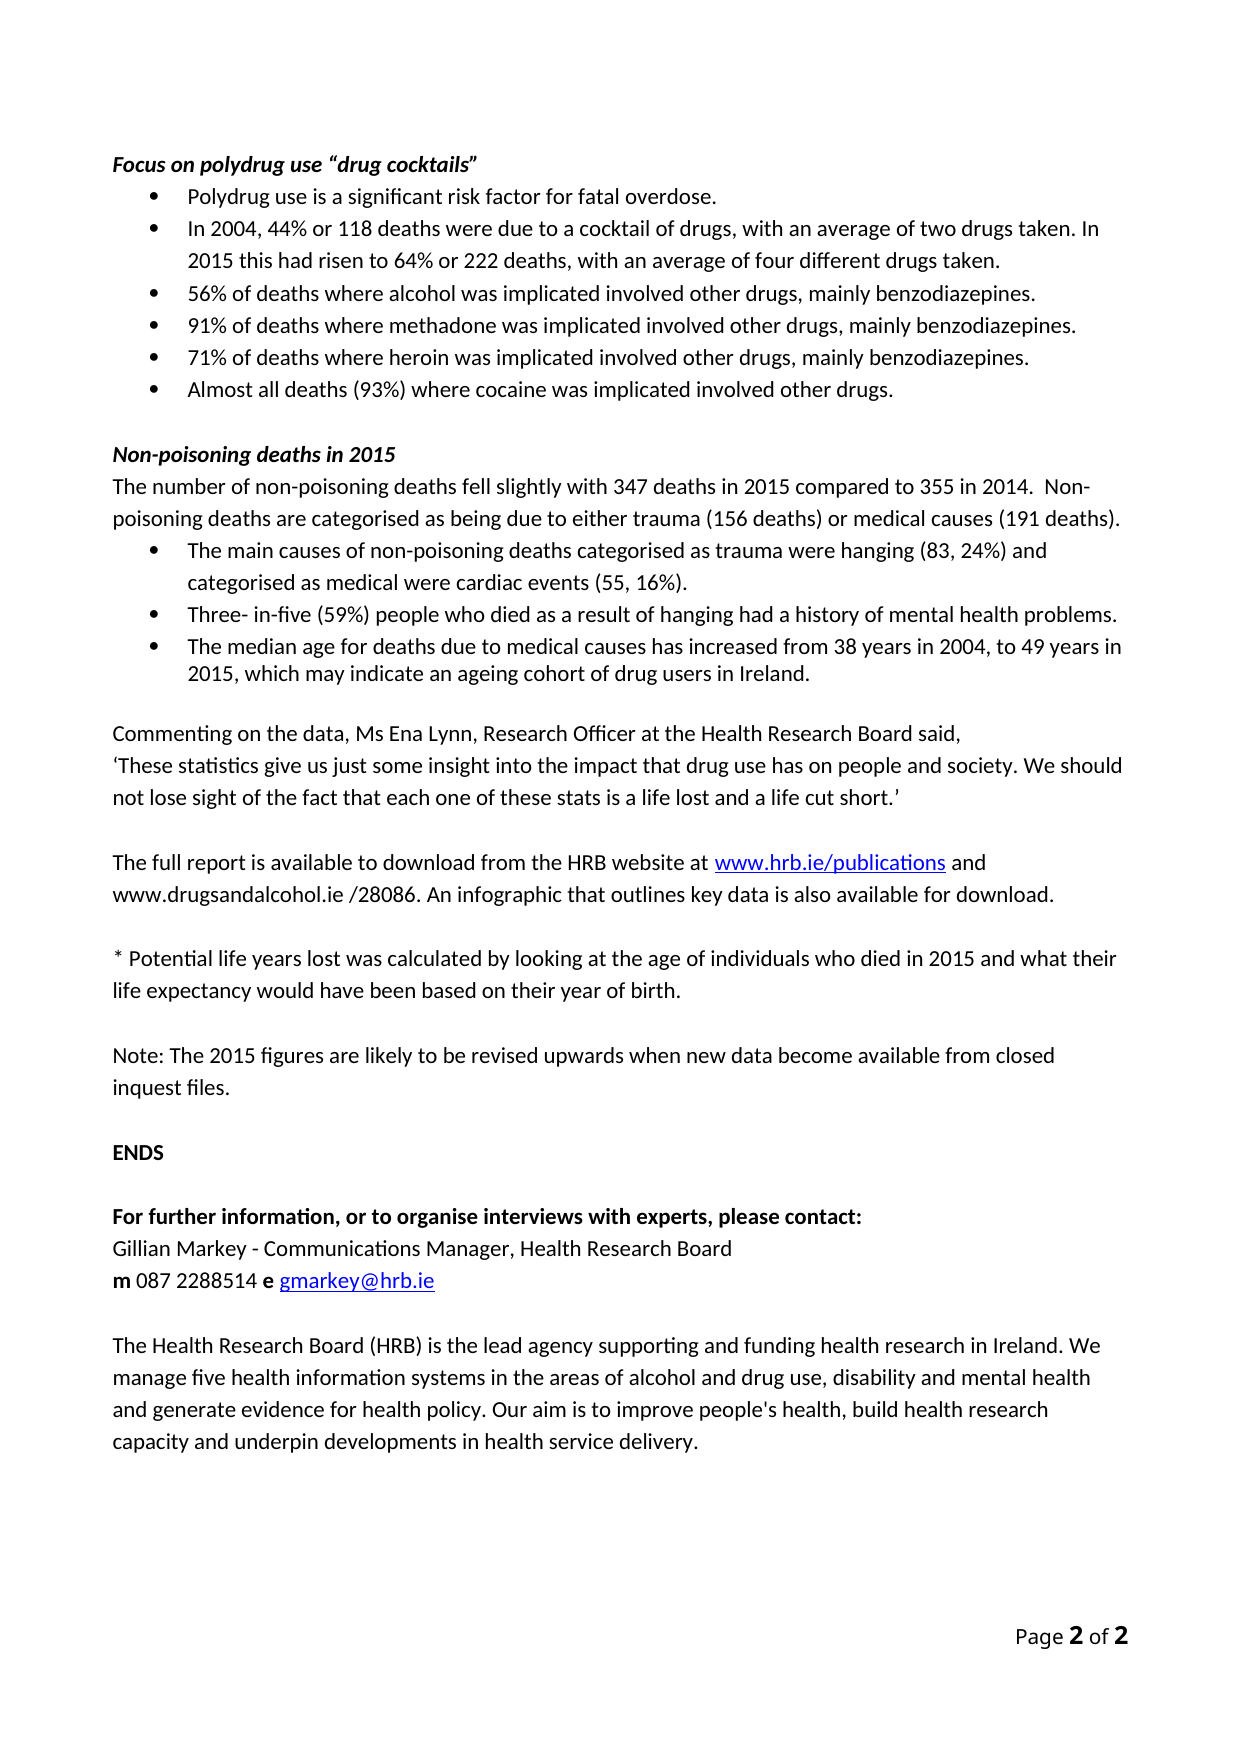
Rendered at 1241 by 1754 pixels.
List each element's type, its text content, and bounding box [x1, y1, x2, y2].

text m 087 2288514 e gmarkey@hrb.ie [112, 1266, 1128, 1294]
list 71% of deaths where heroin was implicated involved other drugs, mainly benzodiazepines. [150, 343, 1128, 371]
list Three- in-five (59%) people who died as a result of hanging had a history of mental health problems. [150, 601, 1128, 629]
text The number of non-poisoning deaths fell slightly with 347 deaths in 2015 compared to 355 in 2014. Non-poisoning deaths are categorised as being due to either trauma (156 deaths) or medical causes (191 deaths). [112, 472, 1128, 532]
text Non-poisoning deaths in 2015 [112, 440, 1128, 468]
list 56% of deaths where alcohol was implicated involved other drugs, mainly benzodiazepines. [150, 279, 1128, 307]
text * Potential life years lost was calculated by looking at the age of individuals who died in 2015 and what their life expectancy would have been based on their year of birth. [112, 944, 1128, 1005]
text For further information, or to organise interviews with experts, please contact: [112, 1202, 1128, 1230]
text Focus on polydrug use “drug cocktails” [112, 150, 1128, 178]
list The main causes of non-poisoning deaths categorised as trauma were hanging (83, 24%) and categorised as medical were cardiac events (55, 16%). [150, 536, 1128, 596]
list In 2004, 44% or 118 deaths were due to a cocktail of drugs, with an average of two drugs taken. In 2015 this had risen to 64% or 222 deaths, with an average of four different drugs taken. [150, 214, 1128, 274]
list 91% of deaths where methadone was implicated involved other drugs, mainly benzodiazepines. [150, 311, 1128, 339]
text ENDS [112, 1138, 1128, 1166]
text The Health Research Board (HRB) is the lead agency supporting and funding health research in Ireland. We manage five health information systems in the areas of alcohol and drug use, disability and mental health and generate evidence for health policy. Our aim is to improve people's health, build health research capacity and underpin developments in health service delivery. [112, 1331, 1128, 1455]
text ‘These statistics give us just some insight into the impact that drug use has on people and society. We should not lose sight of the fact that each one of these stats is a life lost and a life cut short.’ [112, 751, 1128, 812]
text The full report is available to download from the HRB website at www.hrb.ie/publications and www.drugsandalcohol.ie /28086. An infographic that outlines key data is also available for download. [112, 848, 1128, 908]
text Gillian Markey - Communications Manager, Health Research Board [112, 1234, 1128, 1262]
list Polydrug use is a significant risk factor for fatal overdose. [150, 182, 1128, 210]
text Note: The 2015 figures are likely to be revised upwards when new data become available from closed inquest files. [112, 1041, 1128, 1101]
list Almost all deaths (93%) where cocaine was implicated involved other drugs. [150, 375, 1128, 403]
list The median age for deaths due to medical causes has increased from 38 years in 2004, to 49 years in 2015, which may indicate an ageing cohort of drug users in Ireland. [150, 633, 1128, 687]
text Commenting on the data, Ms Ena Lynn, Research Officer at the Health Research Board said, [112, 719, 1128, 747]
